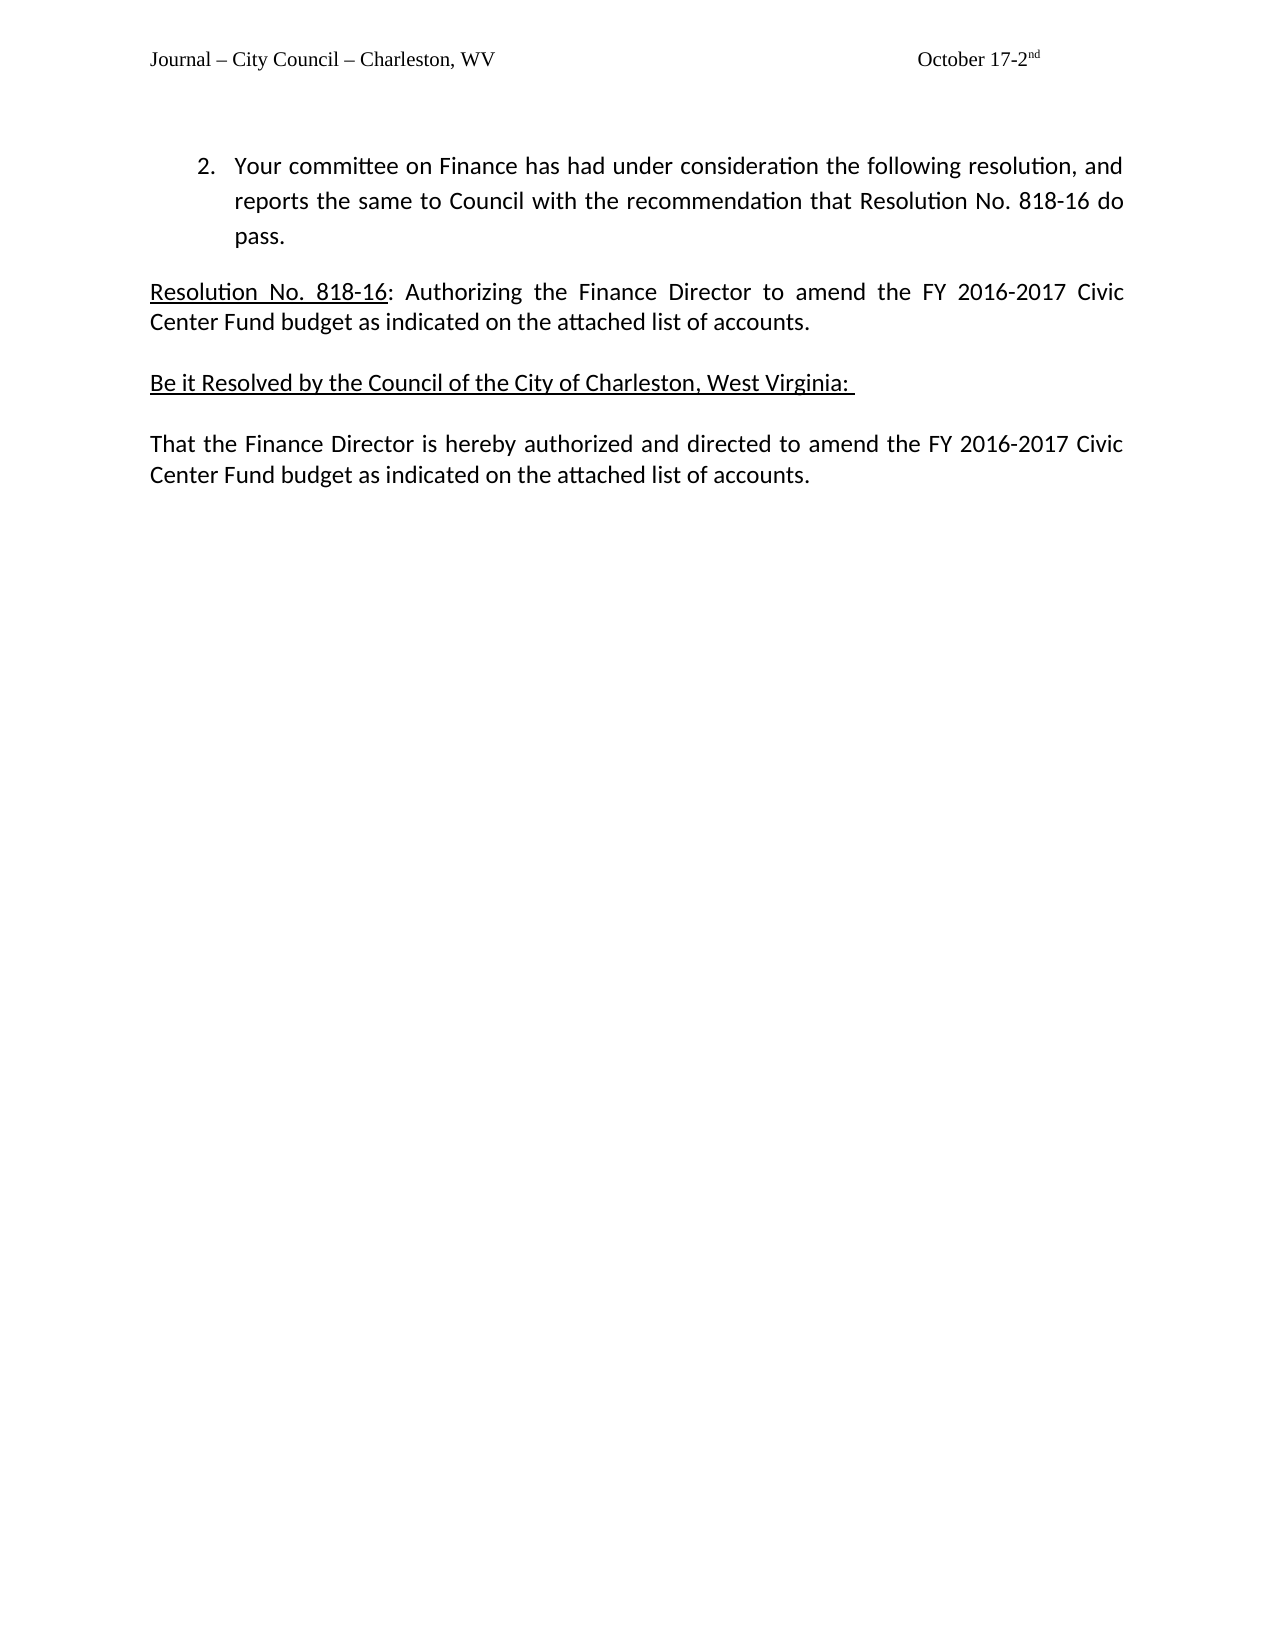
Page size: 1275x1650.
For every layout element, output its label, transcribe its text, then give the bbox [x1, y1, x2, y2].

text Resolution No. 818-16: Authorizing the Finance Director to amend the FY 2016-2017 Civic Center Fund budget as indicated on the attached list of accounts. [150, 276, 1125, 337]
text That the Finance Director is hereby authorized and directed to amend the FY 2016-2017 Civic Center Fund budget as indicated on the attached list of accounts. [150, 428, 1125, 489]
text Be it Resolved by the Council of the City of Charleston, West Virginia: [150, 367, 1125, 398]
list Your committee on Finance has had under consideration the following resolution, and reports the same to Council with the recommendation that Resolution No. 818-16 do pass. [197, 150, 1125, 251]
